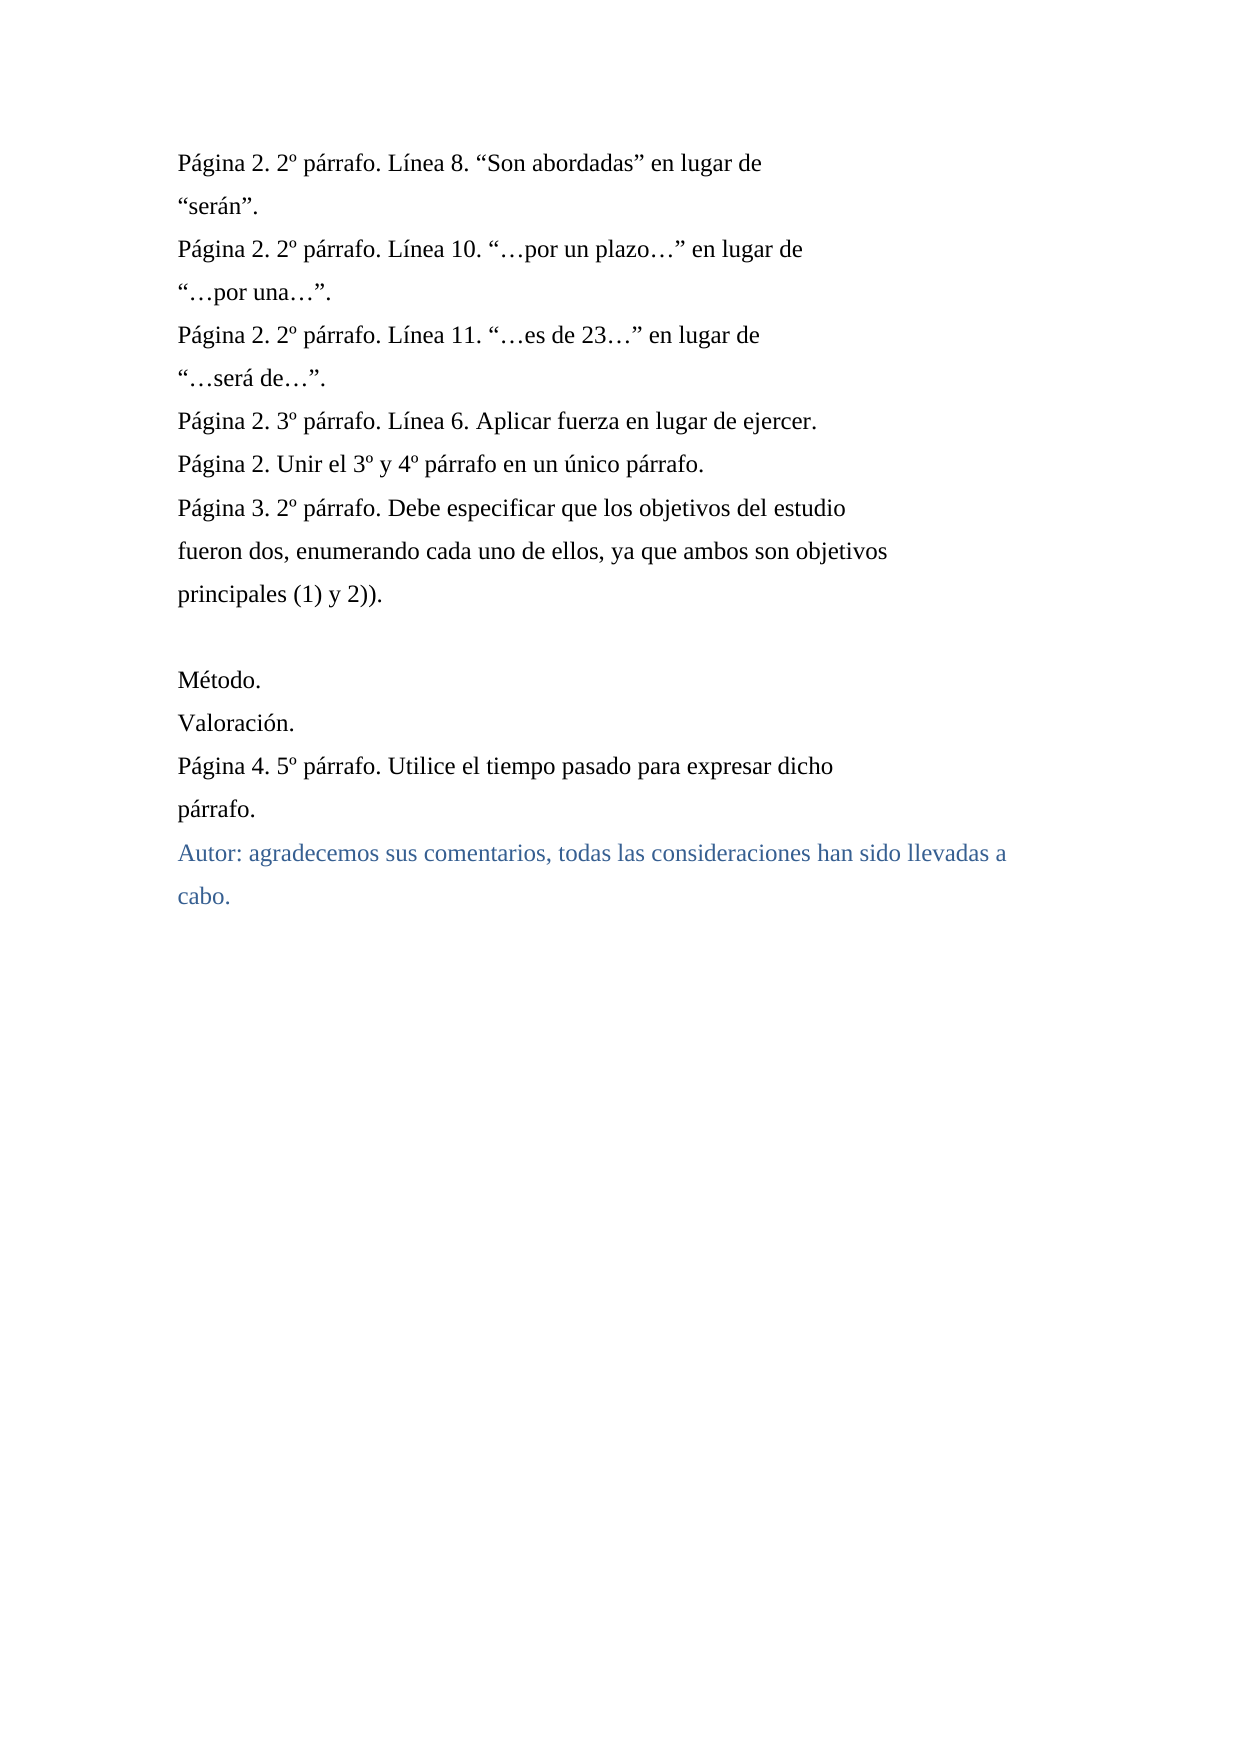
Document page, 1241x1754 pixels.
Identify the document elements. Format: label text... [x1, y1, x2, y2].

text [177, 148, 1063, 823]
text Autor: agradecemos sus comentarios, todas las consideraciones han sido llevadas a cabo. [177, 838, 1063, 909]
